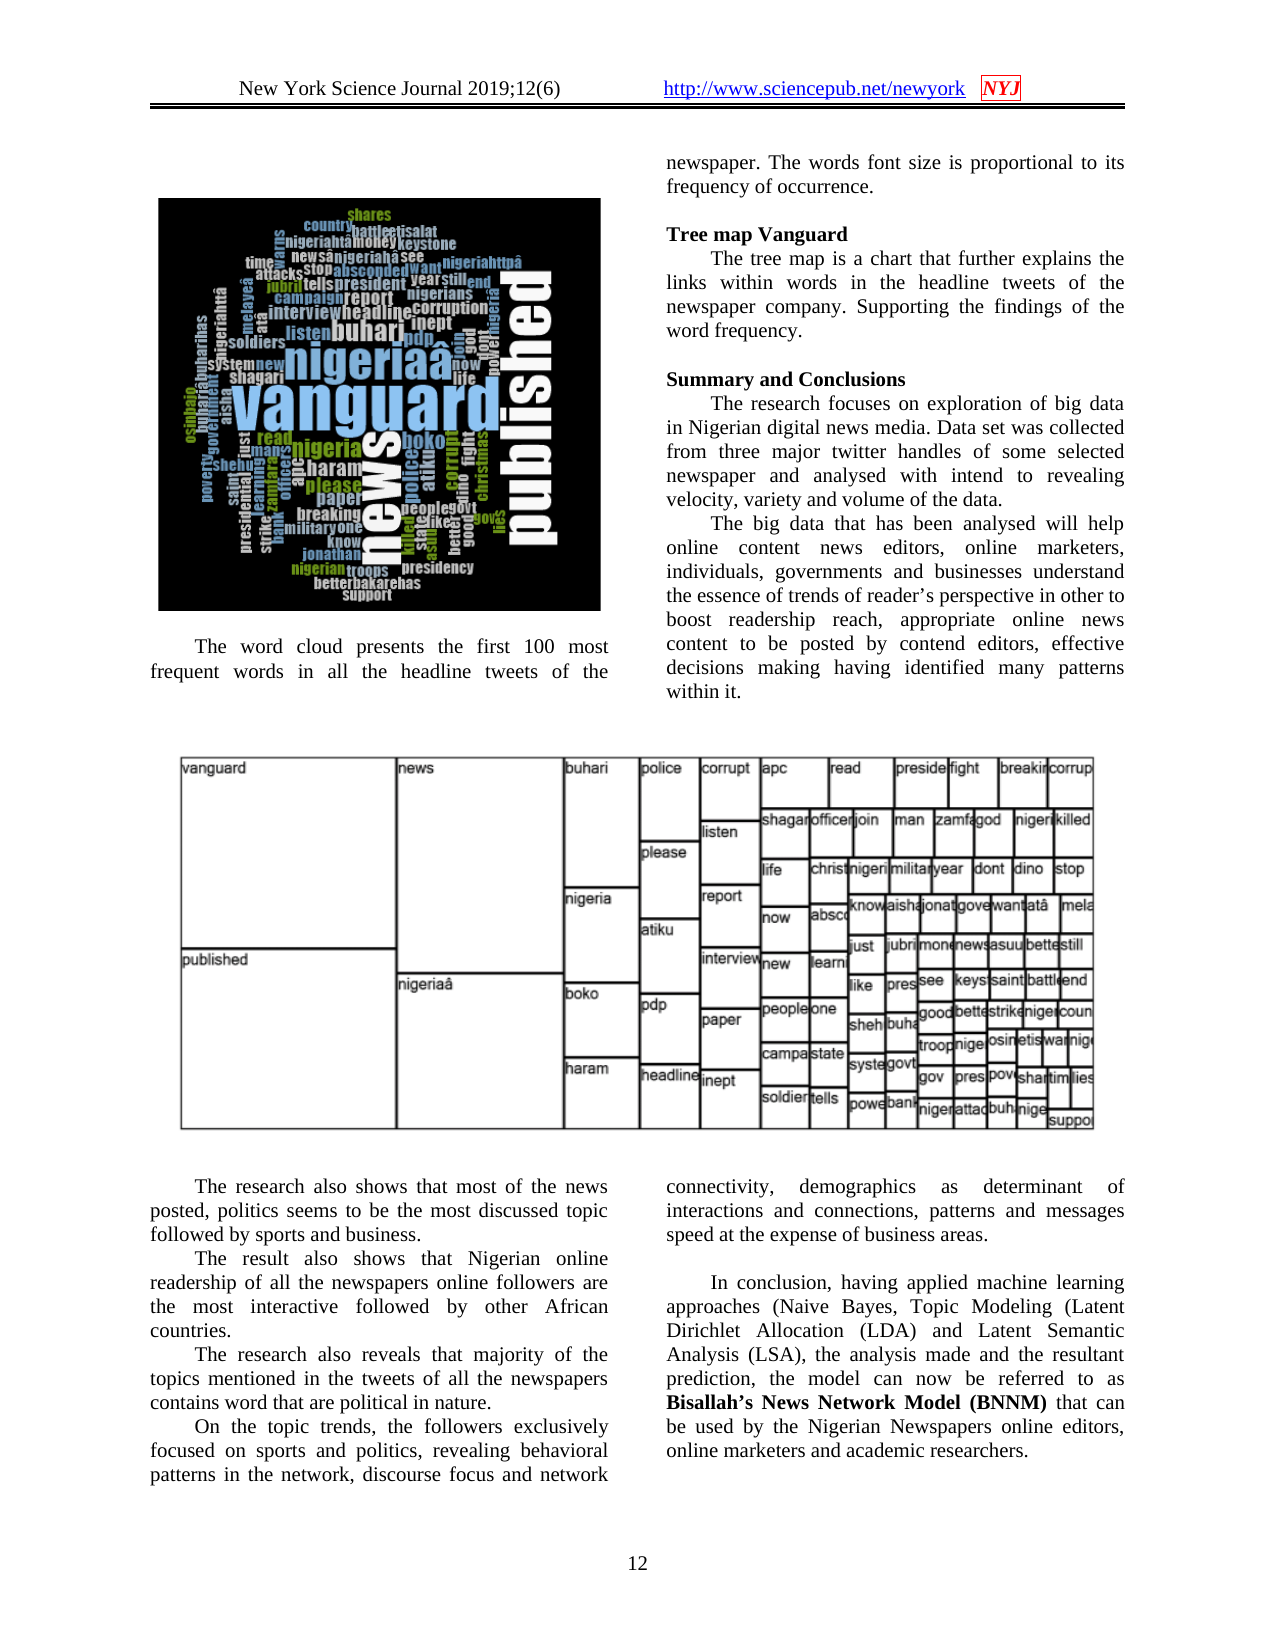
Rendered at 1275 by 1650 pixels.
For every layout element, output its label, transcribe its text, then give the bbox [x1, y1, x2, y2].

text The word cloud presents the first 100 most frequent words in all the headline tweets of the newspaper. The words font size is proportional to its frequency of occurrence. [666, 150, 1125, 198]
picture [168, 751, 1107, 1150]
text On the topic trends, the followers exclusively focused on sports and politics, revealing behavioral patterns in the network, discourse focus and network connectivity, demographics as determinant of interactions and connections, patterns and messages speed at the expense of business areas. [150, 1414, 609, 1486]
text On the topic trends, the followers exclusively focused on sports and politics, revealing behavioral patterns in the network, discourse focus and network connectivity, demographics as determinant of interactions and connections, patterns and messages speed at the expense of business areas. [666, 1173, 1125, 1246]
text Summary and Conclusions [666, 367, 1125, 391]
text The word cloud presents the first 100 most frequent words in all the headline tweets of the newspaper. The words font size is proportional to its frequency of occurrence. [150, 634, 609, 683]
text The research also reveals that majority of the topics mentioned in the tweets of all the newspapers contains word that are political in nature. [150, 1342, 609, 1414]
text The big data that has been analysed will help online content news editors, online marketers, individuals, governments and businesses understand the essence of trends of reader’s perspective in other to boost readership reach, appropriate online news content to be posted by contend editors, effective decisions making having identified many patterns within it. [666, 511, 1125, 703]
text The result also shows that Nigerian online readership of all the newspapers online followers are the most interactive followed by other African countries. [150, 1246, 609, 1342]
text In conclusion, having applied machine learning approaches (Naive Bayes, Topic Modeling (Latent Dirichlet Allocation (LDA) and Latent Semantic Analysis (LSA), the analysis made and the resultant prediction, the model can now be referred to as Bisallah’s News Network Model (BNNM) that can be used by the Nigerian Newspapers online editors, online marketers and academic researchers. [666, 1270, 1125, 1462]
text Tree map Vanguard [666, 222, 1125, 246]
text The research focuses on exploration of big data in Nigerian digital news media. Data set was collected from three major twitter handles of some selected newspaper and analysed with intend to revealing velocity, variety and volume of the data. [666, 391, 1125, 511]
picture [158, 198, 601, 611]
text The research also shows that most of the news posted, politics seems to be the most discussed topic followed by sports and business. [150, 1173, 609, 1246]
